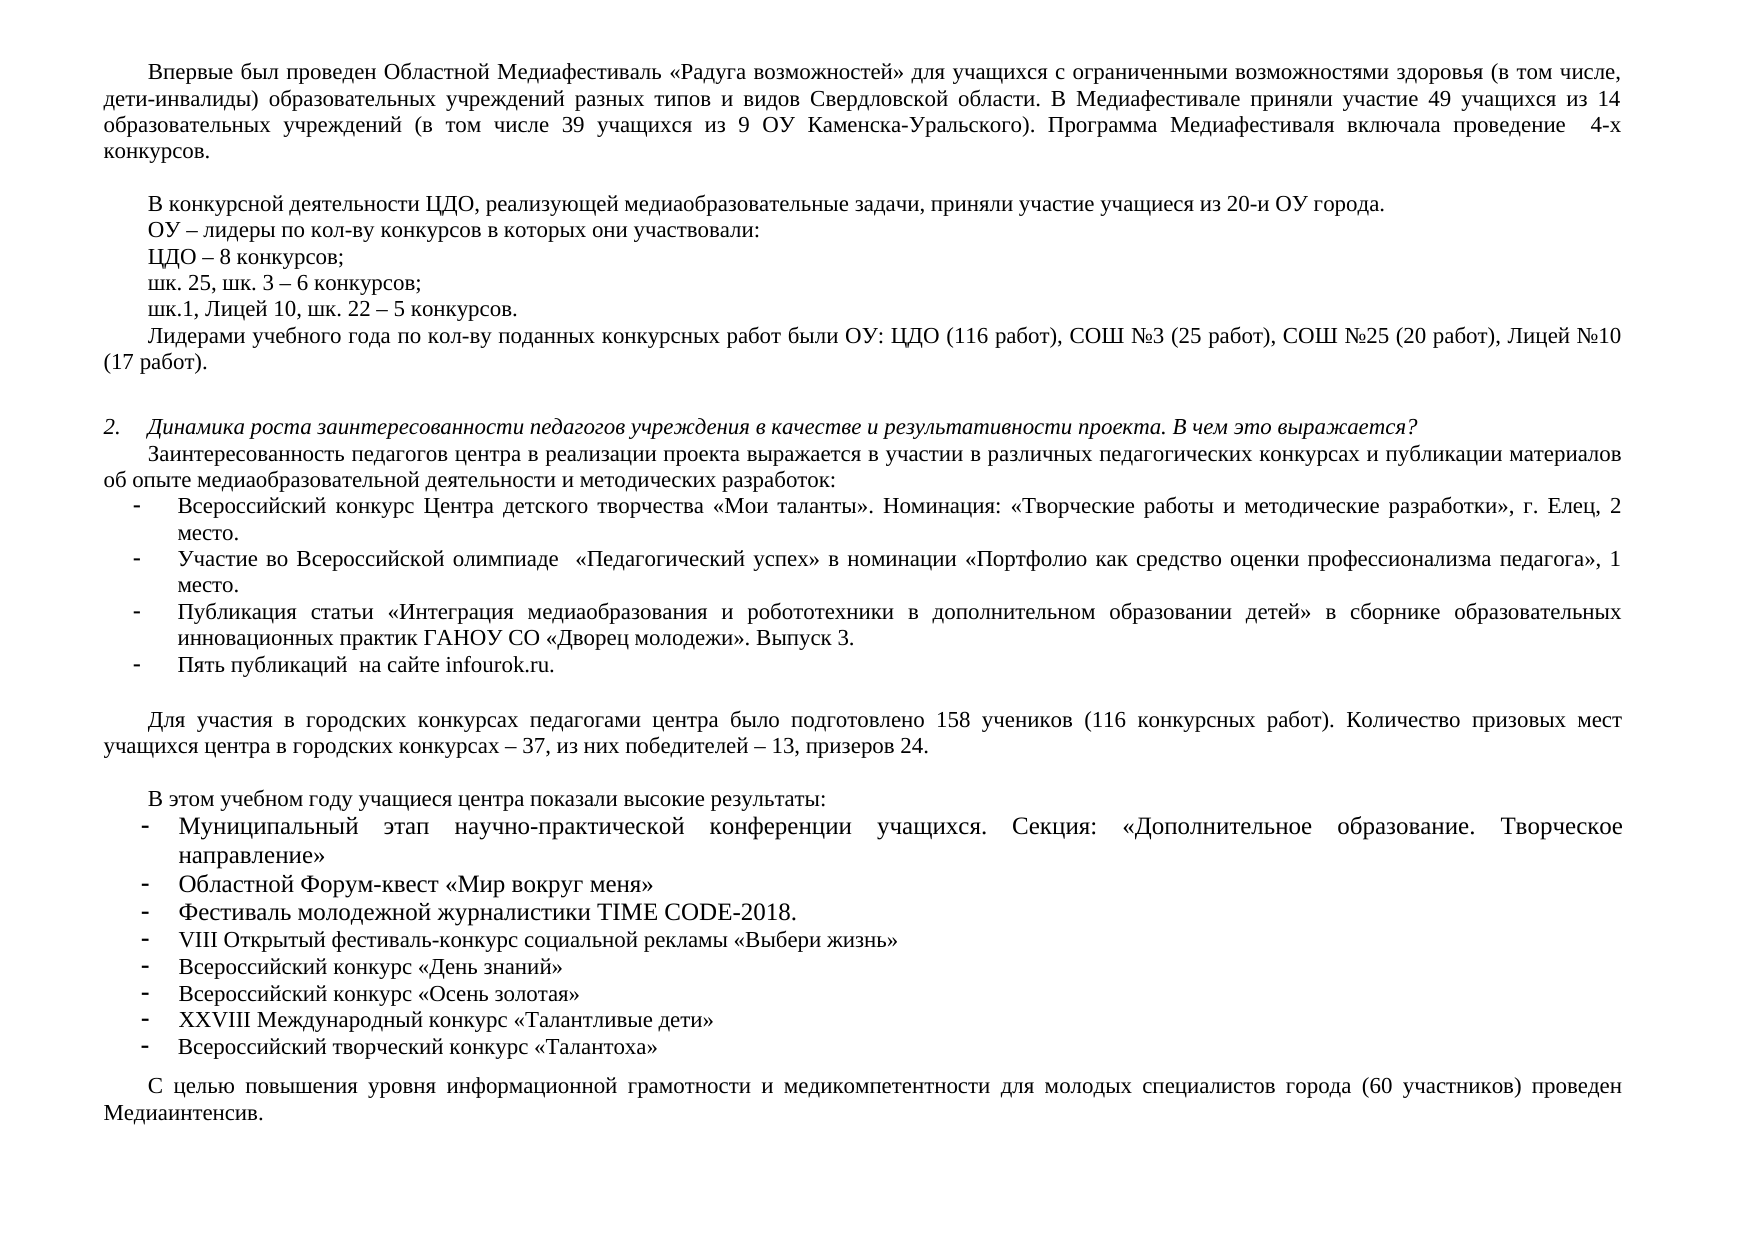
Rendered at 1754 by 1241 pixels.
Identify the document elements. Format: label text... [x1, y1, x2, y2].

text В конкурсной деятельности ЦДО, реализующей медиаобразовательные задачи, приняли участие учащиеся из 20-и ОУ города. [103, 190, 1624, 216]
list XXVIII Международный конкурс «Талантливые дети» [141, 1006, 1624, 1033]
list Всероссийский конкурс «День знаний» [141, 953, 1624, 980]
list Фестиваль молодежной журналистики TIME CODE-2018. [141, 897, 1624, 926]
list Всероссийский творческий конкурс «Талантоха» [141, 1033, 1624, 1060]
list Муниципальный этап научно-практической конференции учащихся. Секция: «Дополнительное образование. Творческое направление» [141, 811, 1624, 869]
list Всероссийский конкурс Центра детского творчества «Мои таланты». Номинация: «Творческие работы и методические разработки», г. Елец, 2 место. [133, 492, 1624, 545]
list Участие во Всероссийской олимпиаде «Педагогический успех» в номинации «Портфолио как средство оценки профессионализма педагога», 1 место. [133, 545, 1624, 598]
list Динамика роста заинтересованности педагогов учреждения в качестве и результативности проекта. В чем это выражается? [103, 413, 1624, 440]
text Впервые был проведен Областной Медиафестиваль «Радуга возможностей» для учащихся с ограниченными возможностями здоровья (в том числе, дети-инвалиды) образовательных учреждений разных типов и видов Свердловской области. В Медиафестивале приняли участие 49 учащихся из 14 образовательных учреждений (в том числе 39 учащихся из 9 ОУ Каменска-Уральского). Программа Медиафестиваля включала проведение 4-х конкурсов. [103, 58, 1624, 164]
list Пять публикаций на сайте infourok.ru. [133, 651, 1624, 677]
text В этом учебном году учащиеся центра показали высокие результаты: [103, 785, 1624, 811]
text Лидерами учебного года по кол-ву поданных конкурсных работ были ОУ: ЦДО (116 работ), СОШ №3 (25 работ), СОШ №25 (20 работ), Лицей №10 (17 работ). [103, 322, 1624, 374]
text С целью повышения уровня информационной грамотности и медикомпетентности для молодых специалистов города (60 участников) проведен Медиаинтенсив. [103, 1072, 1624, 1125]
list Областной Форум-квест «Мир вокруг меня» [141, 869, 1624, 897]
list Всероссийский конкурс «Осень золотая» [141, 980, 1624, 1006]
text ОУ – лидеры по кол-ву конкурсов в которых они участвовали: [103, 216, 1624, 243]
list VIII Открытый фестиваль-конкурс социальной рекламы «Выбери жизнь» [141, 926, 1624, 953]
text шк.1, Лицей 10, шк. 22 – 5 конкурсов. [103, 296, 1624, 322]
text шк. 25, шк. 3 – 6 конкурсов; [103, 269, 1624, 296]
text Для участия в городских конкурсах педагогами центра было подготовлено 158 учеников (116 конкурсных работ). Количество призовых мест учащихся центра в городских конкурсах – 37, из них победителей – 13, призеров 24. [103, 706, 1624, 758]
list Публикация статьи «Интеграция медиаобразования и робототехники в дополнительном образовании детей» в сборнике образовательных инновационных практик ГАНОУ СО «Дворец молодежи». Выпуск 3. [133, 598, 1624, 651]
text Заинтересованность педагогов центра в реализации проекта выражается в участии в различных педагогических конкурсах и публикации материалов об опыте медиаобразовательной деятельности и методических разработок: [103, 440, 1624, 492]
text ЦДО – 8 конкурсов; [103, 243, 1624, 269]
